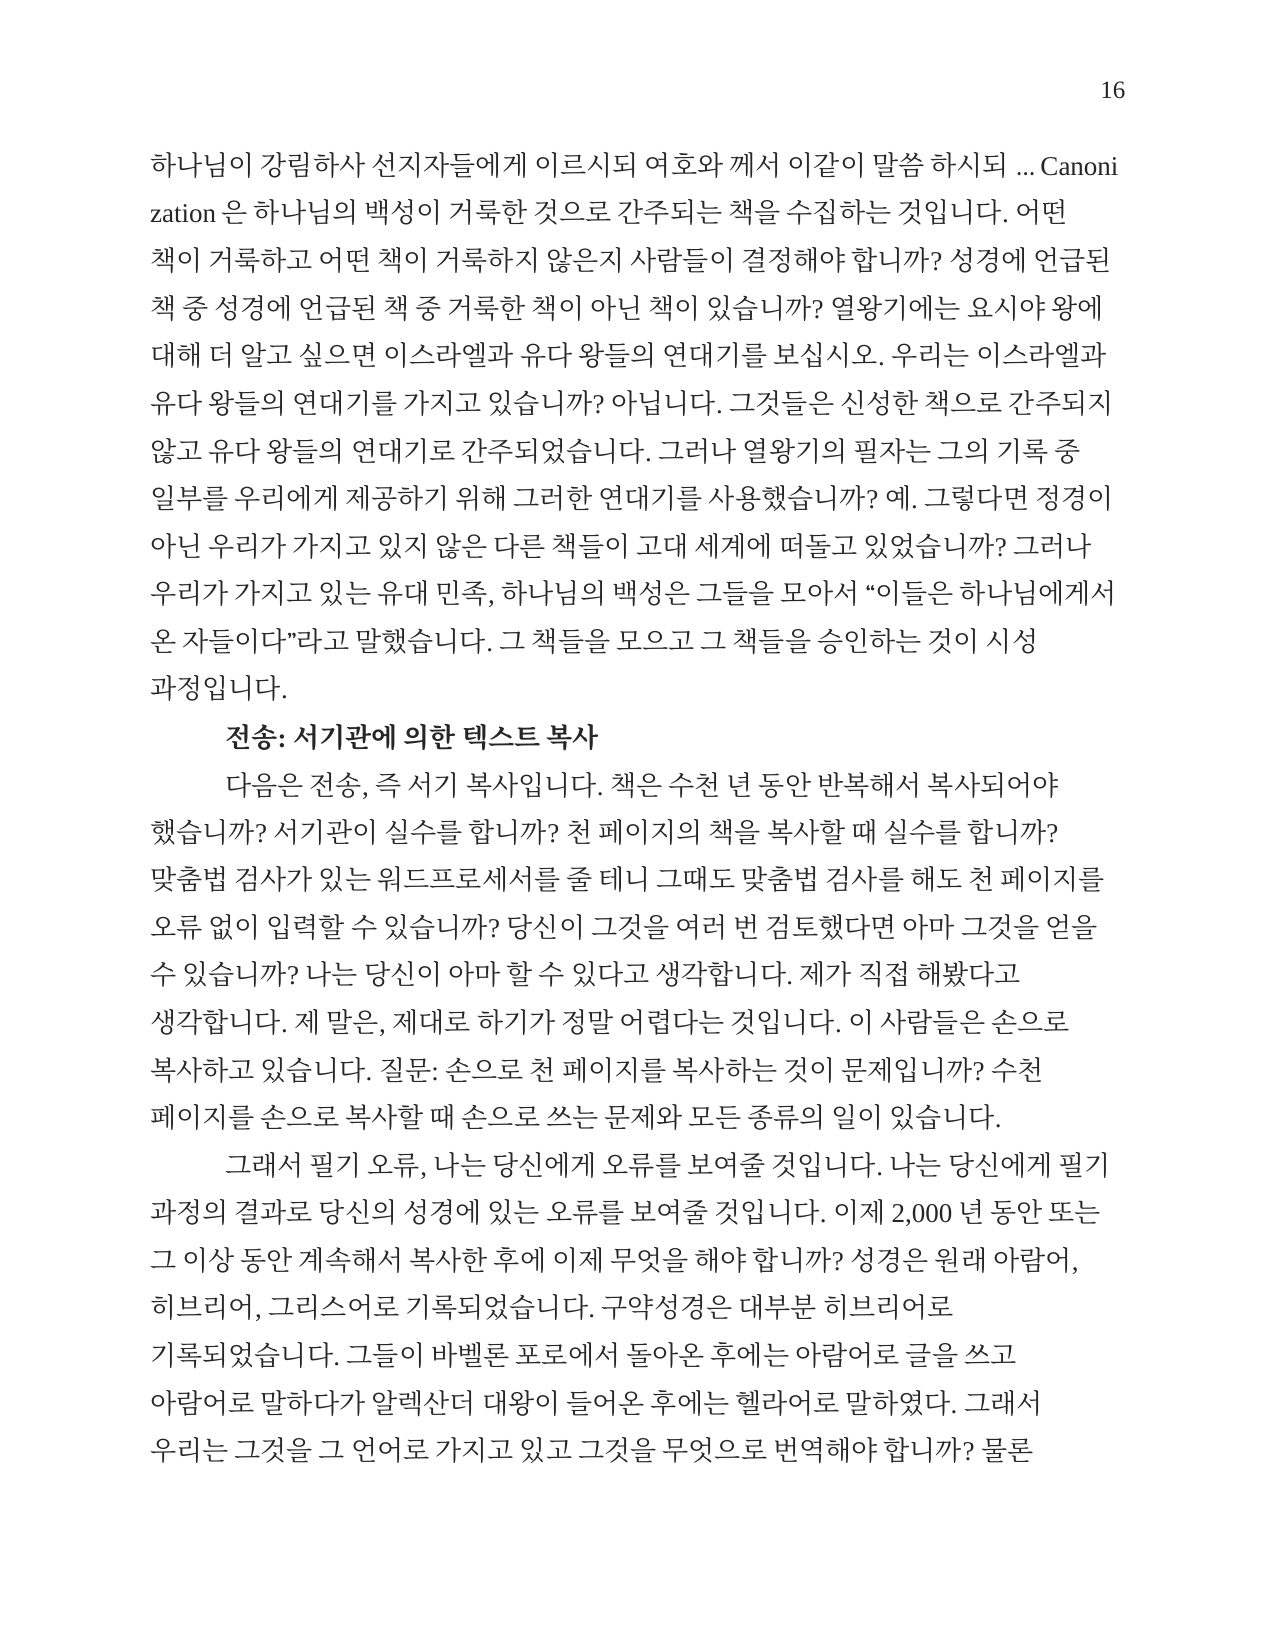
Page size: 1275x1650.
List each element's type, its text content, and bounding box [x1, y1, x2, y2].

text 전송: 서기관에 의한 텍스트 복사 [150, 722, 1125, 754]
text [150, 770, 1125, 1467]
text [150, 150, 1125, 706]
